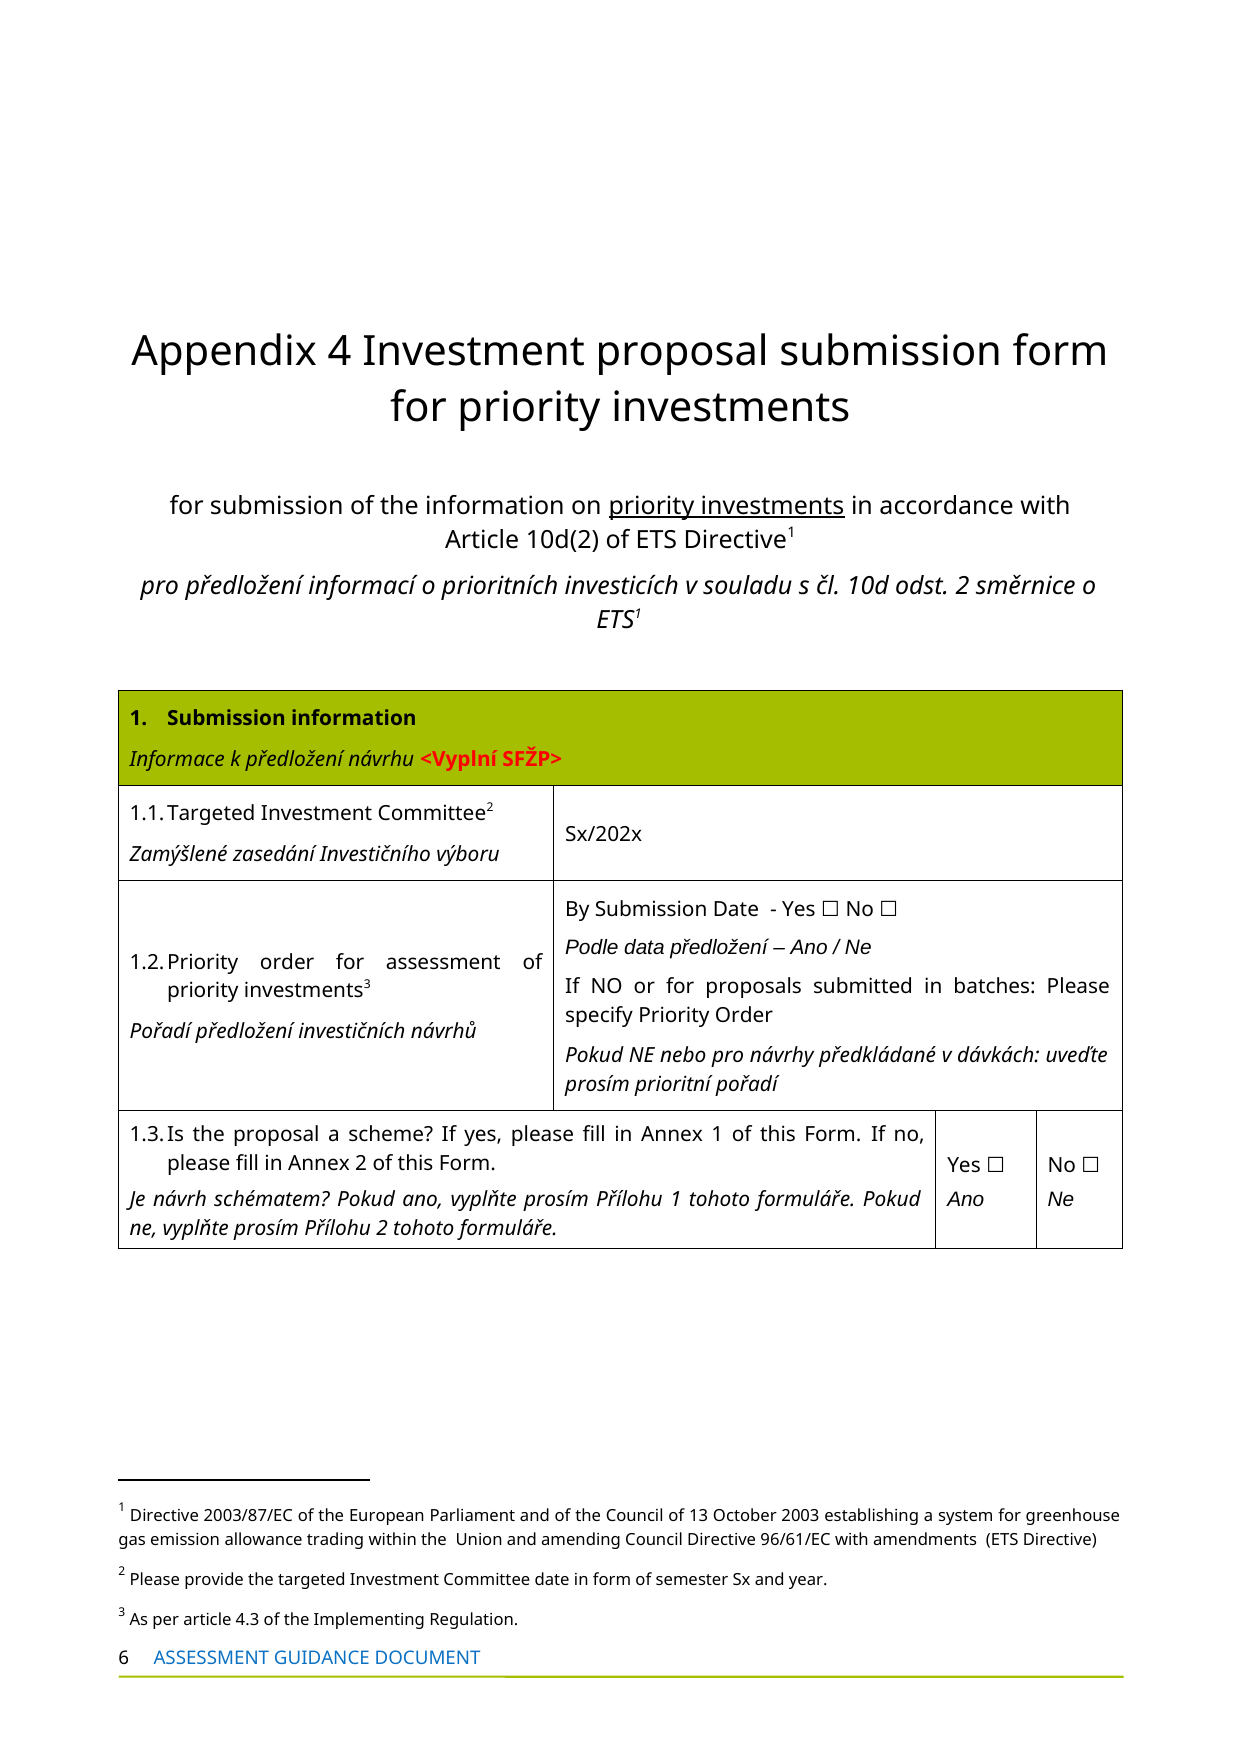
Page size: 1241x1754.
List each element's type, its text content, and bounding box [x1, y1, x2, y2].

table_cell Priority order for assessment of priority investments Pořadí předložení investičních návrhů [119, 881, 553, 1110]
text for submission of the information on priority investments in accordance with Article 10d(2) of ETS Directive [118, 487, 1122, 555]
table_cell Targeted Investment Committee Zamýšlené zasedání Investičního výboru [119, 786, 553, 880]
text pro předložení informací o prioritních investicích v souladu s čl. 10d odst. 2 směrnice o ETS1 [118, 568, 1122, 636]
table_cell No Ne [1037, 1111, 1122, 1248]
table_cell By Submission Date - Yes No Podle data předložení – Ano / Ne If NO or for proposals submitted in batches: Please specify Priority Order Pokud NE nebo pro návrhy předkládané v dávkách: uveďte prosím prioritní pořadí [554, 881, 1122, 1110]
table_cell Yes Ano [936, 1111, 1036, 1248]
table_cell Is the proposal a scheme? If yes, please fill in Annex 1 of this Form. If no, please fill in Annex 2 of this Form. Je návrh schématem? Pokud ano, vyplňte prosím Přílohu 1 tohoto formuláře. Pokud ne, vyplňte prosím Přílohu 2 tohoto formuláře. [119, 1111, 935, 1248]
table_cell Sx/202x [554, 786, 1122, 880]
subtitle Appendix 4 Investment proposal submission form for priority investments [118, 320, 1122, 434]
table_header Submission information Informace k předložení návrhu <Vyplní SFŽP> [119, 691, 1122, 785]
